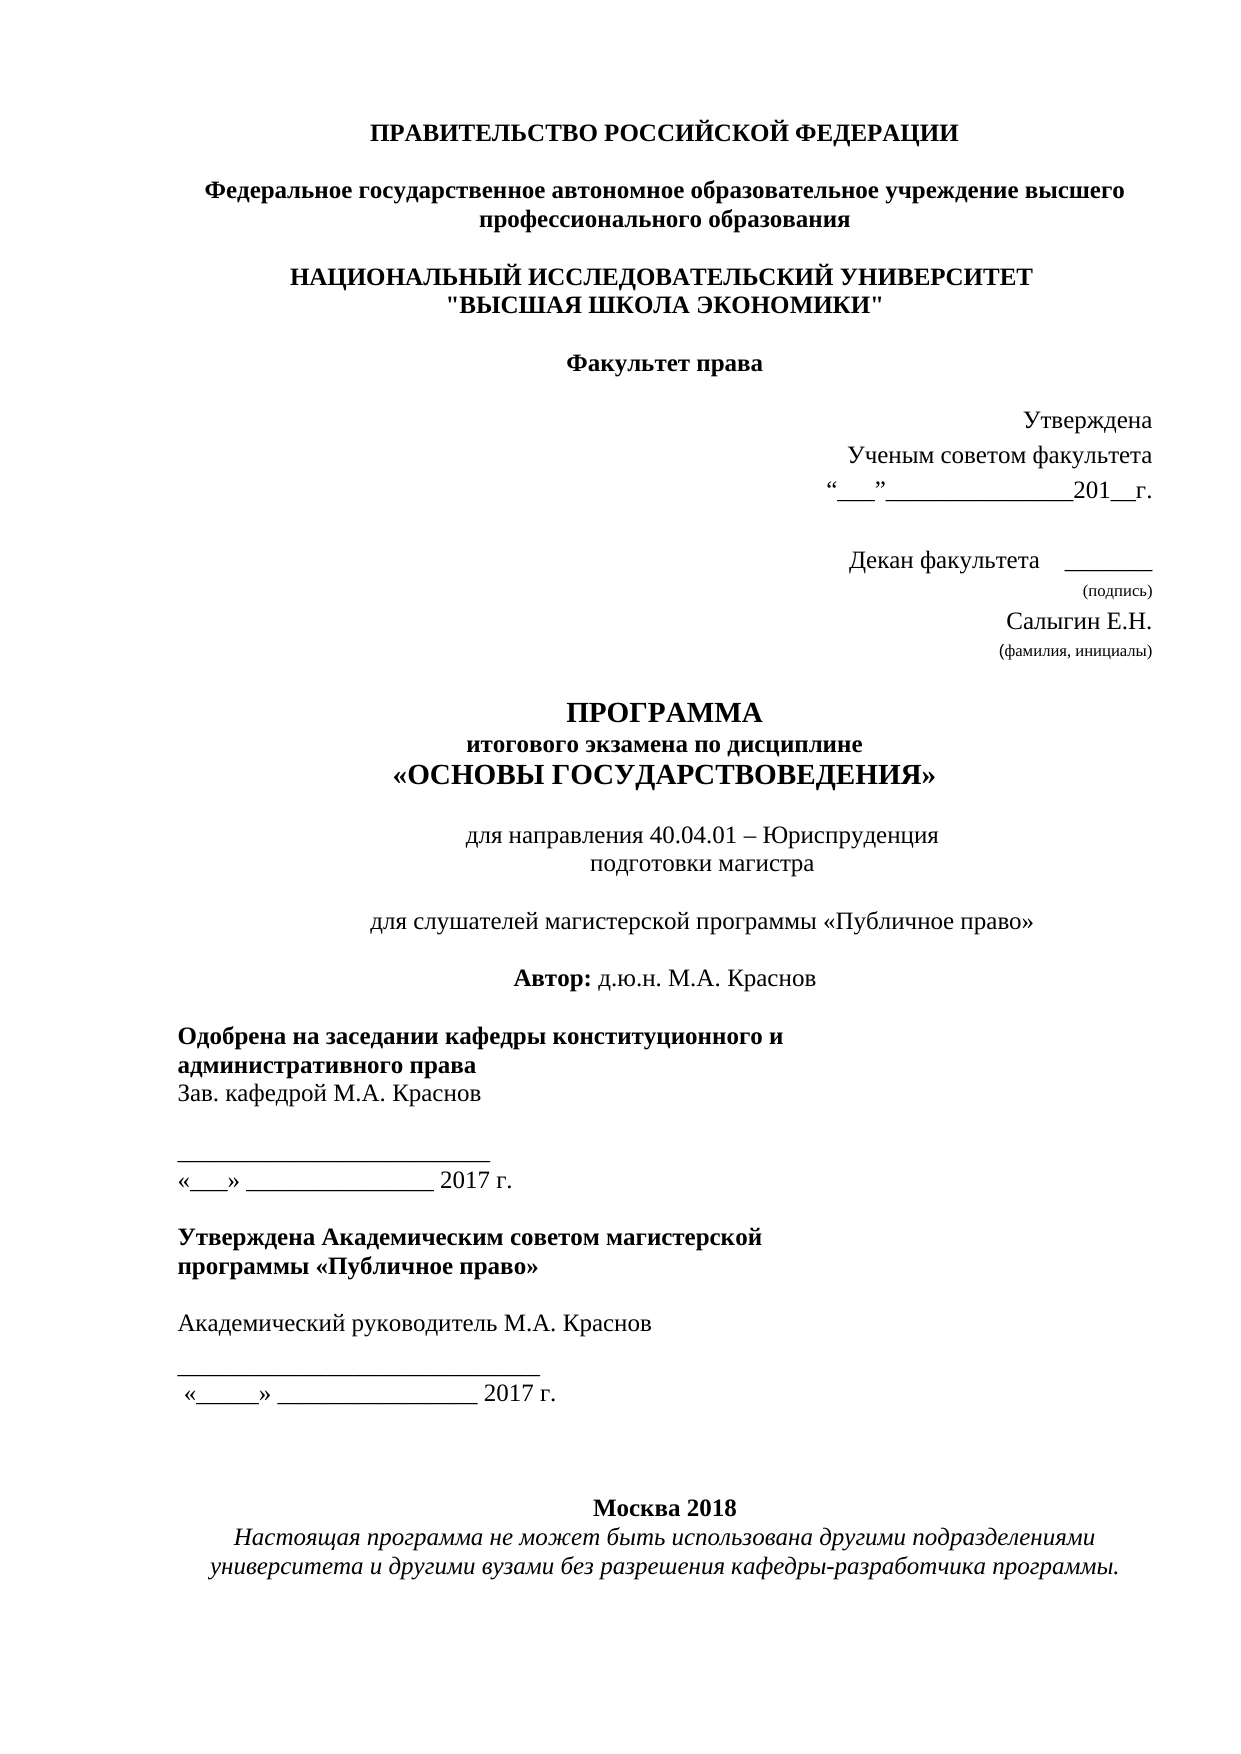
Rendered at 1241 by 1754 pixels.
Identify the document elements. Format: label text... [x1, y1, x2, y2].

table_cell Утверждена Академическим советом магистерской программы «Публичное право» [166, 1222, 916, 1308]
subtitle итогового экзамена по дисциплине [177, 729, 1152, 757]
subtitle (фамилия, инициалы) [702, 641, 1152, 660]
text Настоящая программа не может быть использована другими подразделениями университета и другими вузами без разрешения кафедры-разработчика программы. [177, 1522, 1152, 1580]
subtitle Ученым советом факультета [177, 441, 1152, 469]
subtitle «ОСНОВЫ ГОСУДАРСТВОВЕДЕНИЯ» [177, 757, 1152, 791]
title для слушателей магистерской программы «Публичное право» [177, 906, 1152, 935]
subtitle Утверждена [552, 406, 1152, 434]
text Федеральное государственное автономное образовательное учреждение высшего профессионального образования [177, 176, 1152, 233]
text ПРАВИТЕЛЬСТВО РОССИЙСКОЙ ФЕДЕРАЦИИ [177, 118, 1152, 147]
subtitle Салыгин Е.Н. [702, 606, 1152, 635]
title для направления 40.04.01 – Юриспруденция [177, 820, 1152, 848]
table_header Одобрена на заседании кафедры конституционного и административного права [166, 1021, 916, 1078]
text НАЦИОНАЛЬНЫЙ ИССЛЕДОВАТЕЛЬСКИЙ УНИВЕРСИТЕТ "ВЫСШАЯ ШКОЛА ЭКОНОМИКИ" [177, 262, 1152, 319]
subtitle Декан факультета _______ [477, 546, 1152, 574]
subtitle “___”_______________201__г. [552, 476, 1152, 504]
text Москва 2018 [177, 1493, 1152, 1522]
subtitle (подпись) [702, 581, 1152, 600]
table_cell Академический руководитель М.А. Краснов _____________________________ «_____» ________________ 2017 г. [166, 1309, 916, 1407]
table_cell Зав. кафедрой М.А. Краснов _________________________ «___» _______________ 2017 г. [166, 1079, 916, 1222]
subtitle ПРОГРАММА [177, 695, 1152, 729]
text Автор: д.ю.н. М.А. Краснов [177, 963, 1152, 992]
title подготовки магистра [177, 848, 1152, 877]
text Факультет права [177, 348, 1152, 377]
